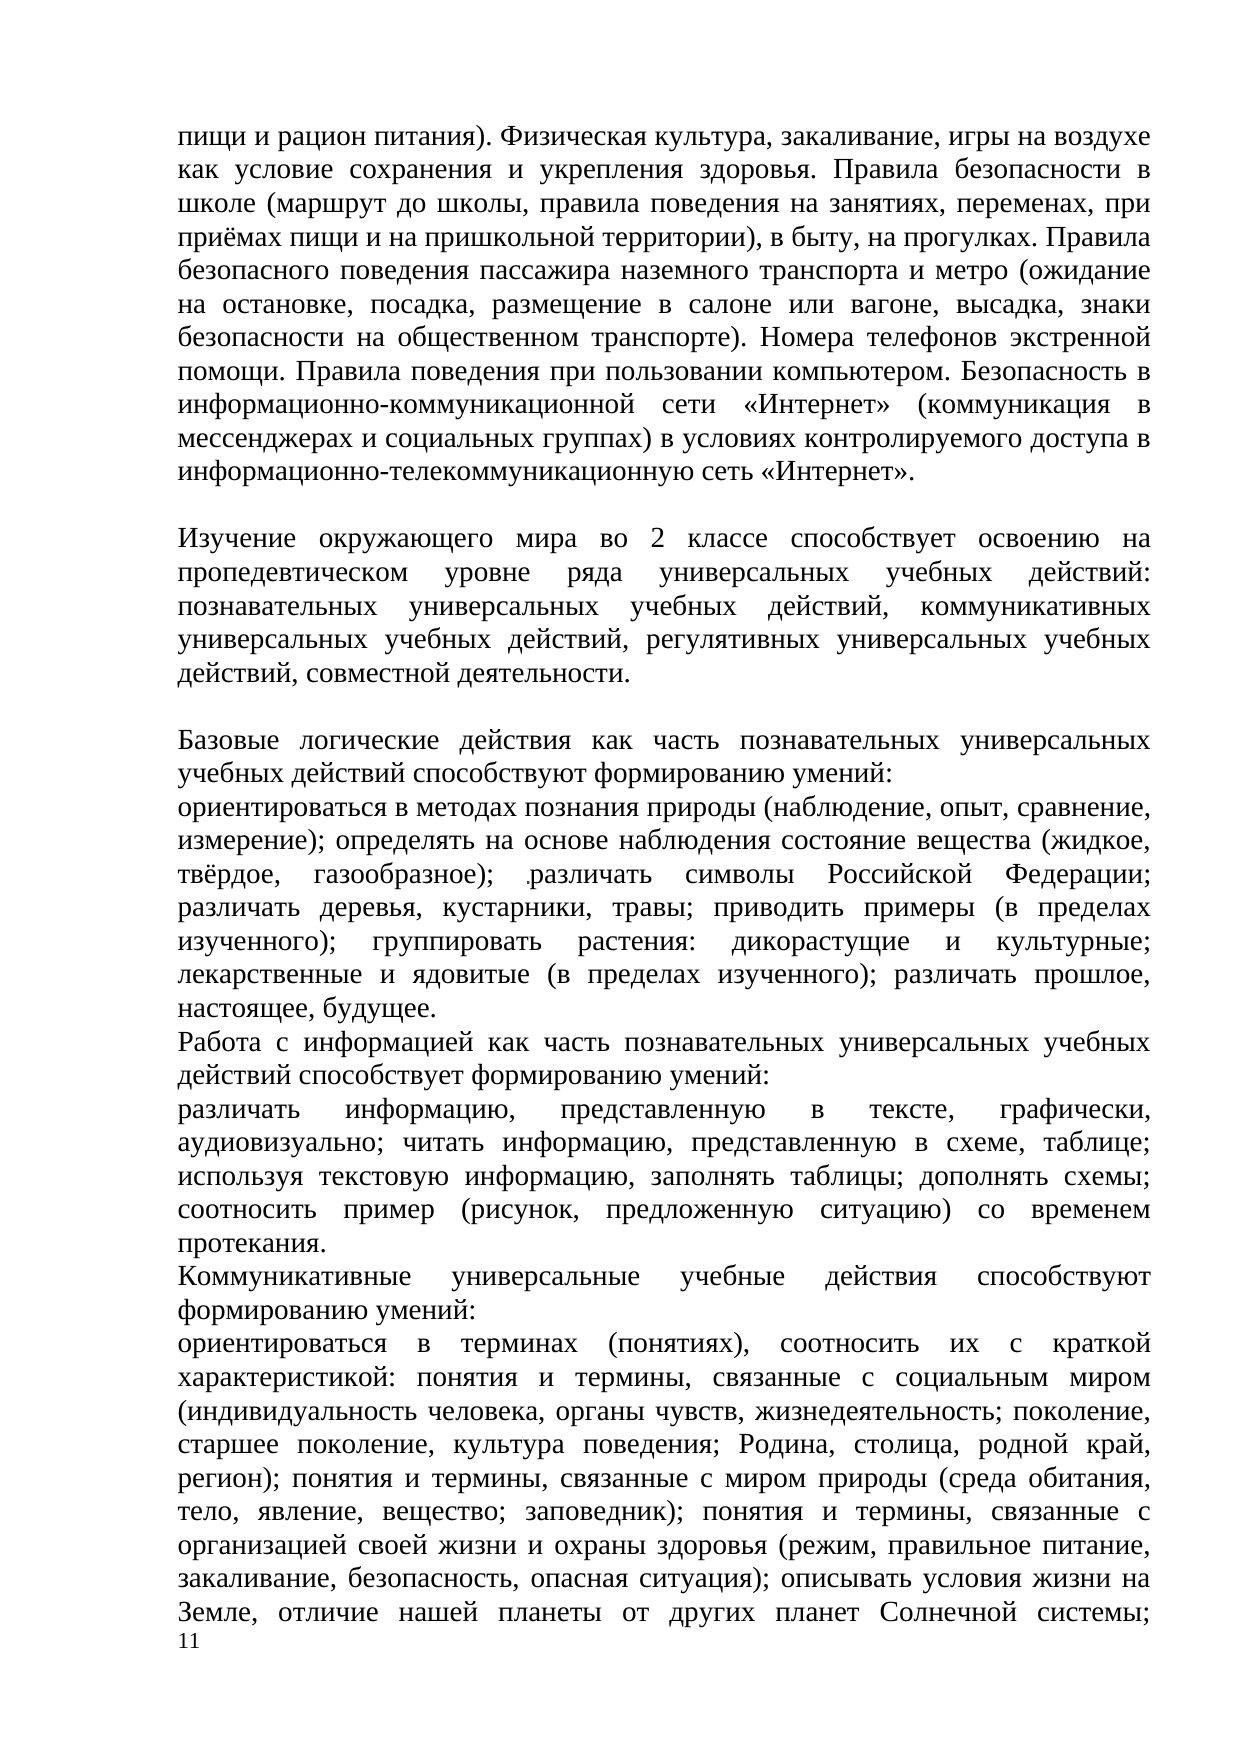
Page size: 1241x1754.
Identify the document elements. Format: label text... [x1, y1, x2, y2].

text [177, 118, 1152, 487]
text различать информацию, представленную в тексте, графически, аудиовизуально; читать информацию, представленную в схеме, таблице; используя текстовую информацию, заполнять таблицы; дополнять схемы; соотносить пример (рисунок, предложенную ситуацию) со временем протекания. [177, 1091, 1152, 1258]
text ориентироваться в методах познания природы (наблюдение, опыт, сравнение, измерение); определять на основе наблюдения состояние вещества (жидкое, твёрдое, газообразное); различать символы Российской Федерации; различать деревья, кустарники, травы; приводить примеры (в пределах изученного); группировать растения: дикорастущие и культурные; лекарственные и ядовитые (в пределах изученного); различать прошлое, настоящее, будущее. [177, 789, 1152, 1024]
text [177, 1326, 1152, 1627]
text Коммуникативные универсальные учебные действия способствуют формированию умений: [177, 1258, 1152, 1326]
text Базовые логические действия как часть познавательных универсальных учебных действий способствуют формированию умений: [177, 722, 1152, 789]
text Работа с информацией как часть познавательных универсальных учебных действий способствует формированию умений: [177, 1024, 1152, 1091]
text Изучение окружающего мира во 2 классе способствует освоению на пропедевтическом уровне ряда универсальных учебных действий: познавательных универсальных учебных действий, коммуникативных универсальных учебных действий, регулятивных универсальных учебных действий, совместной деятельности. [177, 521, 1152, 688]
